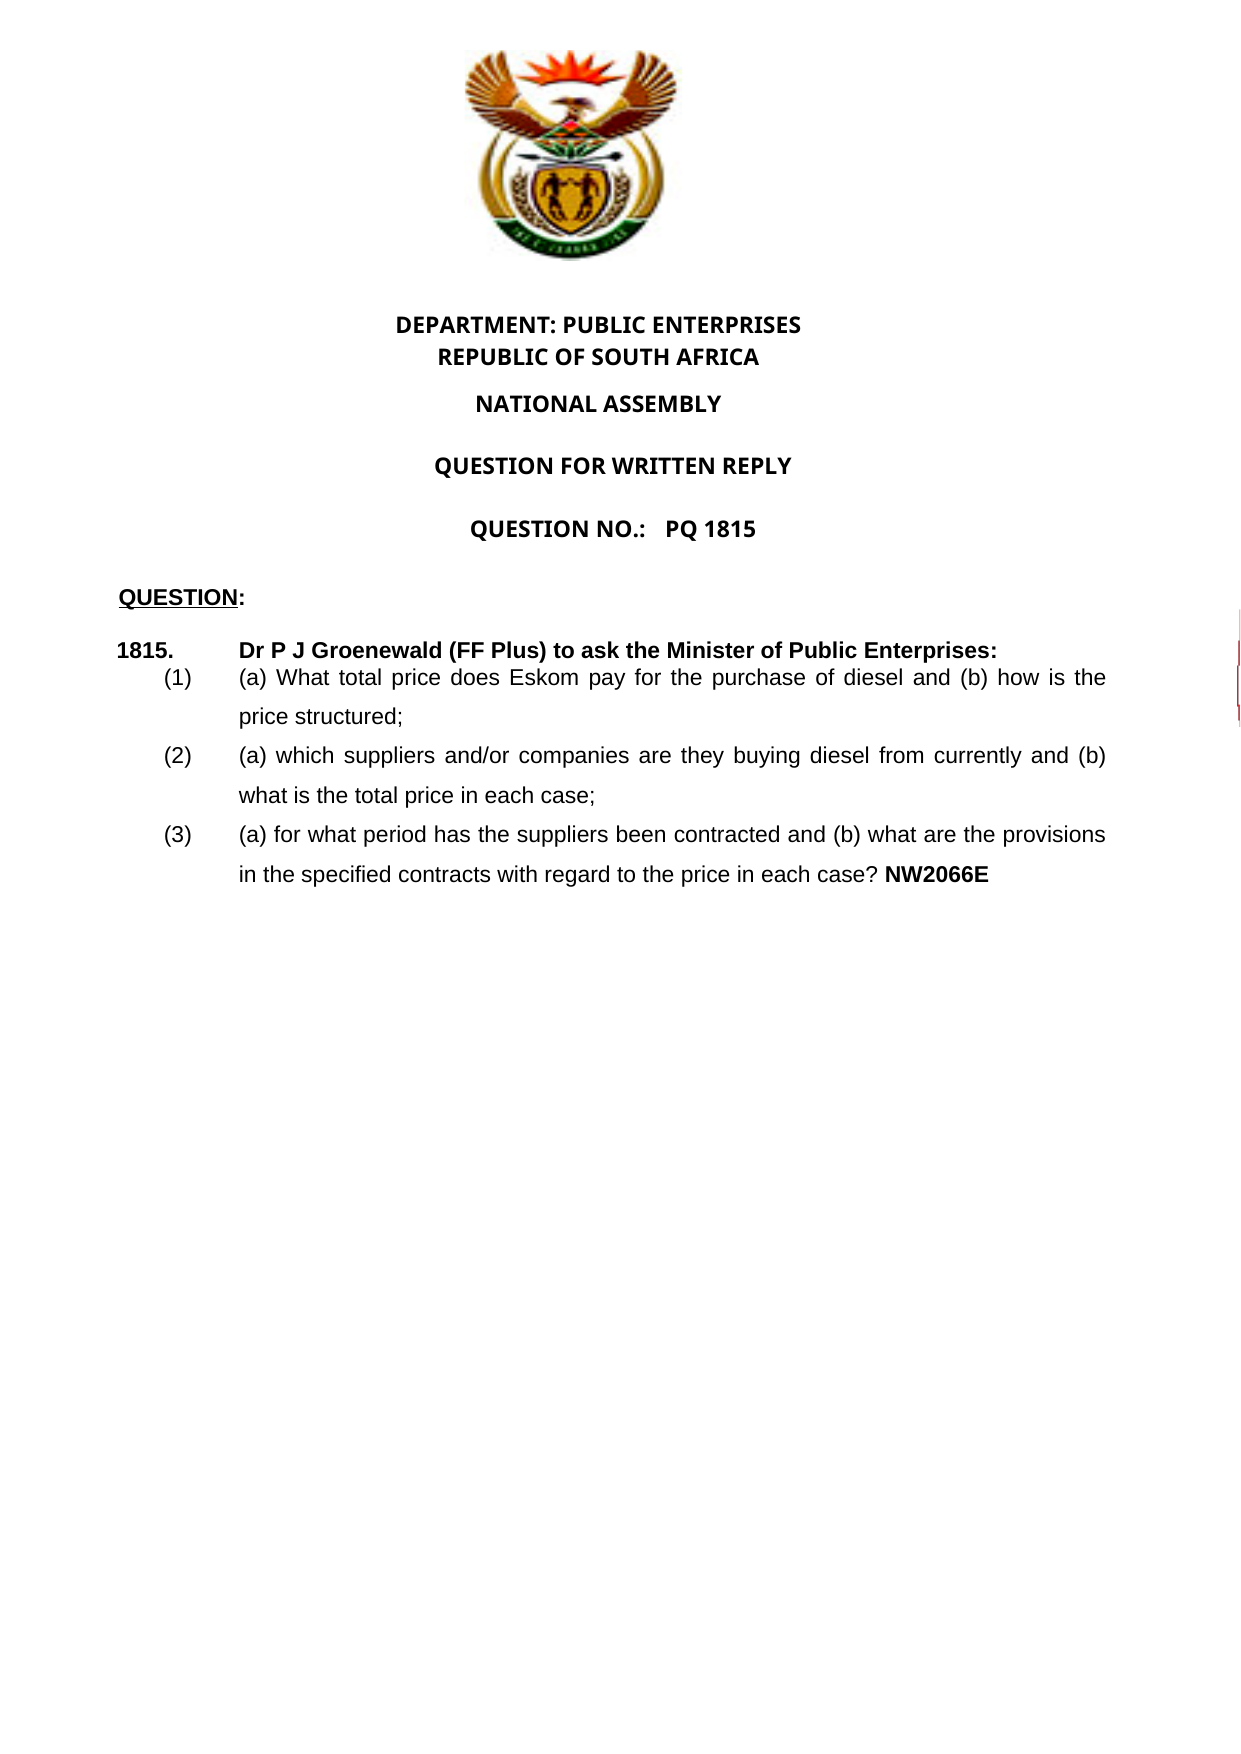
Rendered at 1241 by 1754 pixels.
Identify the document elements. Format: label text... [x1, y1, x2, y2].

text QUESTION FOR WRITTEN REPLY [118, 450, 1107, 481]
text (1) (a) What total price does Eskom pay for the purchase of diesel and (b) how is the price structured; [164, 663, 1107, 729]
text QUESTION NO.: PQ 1815 [118, 512, 1107, 544]
text DEPARTMENT: PUBLIC ENTERPRISES [89, 309, 1107, 341]
picture [1237, 497, 1241, 727]
text (3) (a) for what period has the suppliers been contracted and (b) what are the provisions in the specified contracts with regard to the price in each case? NW2066E [164, 821, 1107, 927]
text QUESTION: [118, 584, 1107, 611]
text (2) (a) which suppliers and/or companies are they buying diesel from currently and (b) what is the total price in each case; [164, 742, 1107, 808]
picture [464, 50, 683, 261]
text REPUBLIC OF SOUTH AFRICA [89, 341, 1107, 372]
text 1815. Dr P J Groenewald (FF Plus) to ask the Minister of Public Enterprises: [89, 637, 1107, 663]
text NATIONAL ASSEMBLY [89, 387, 1107, 419]
